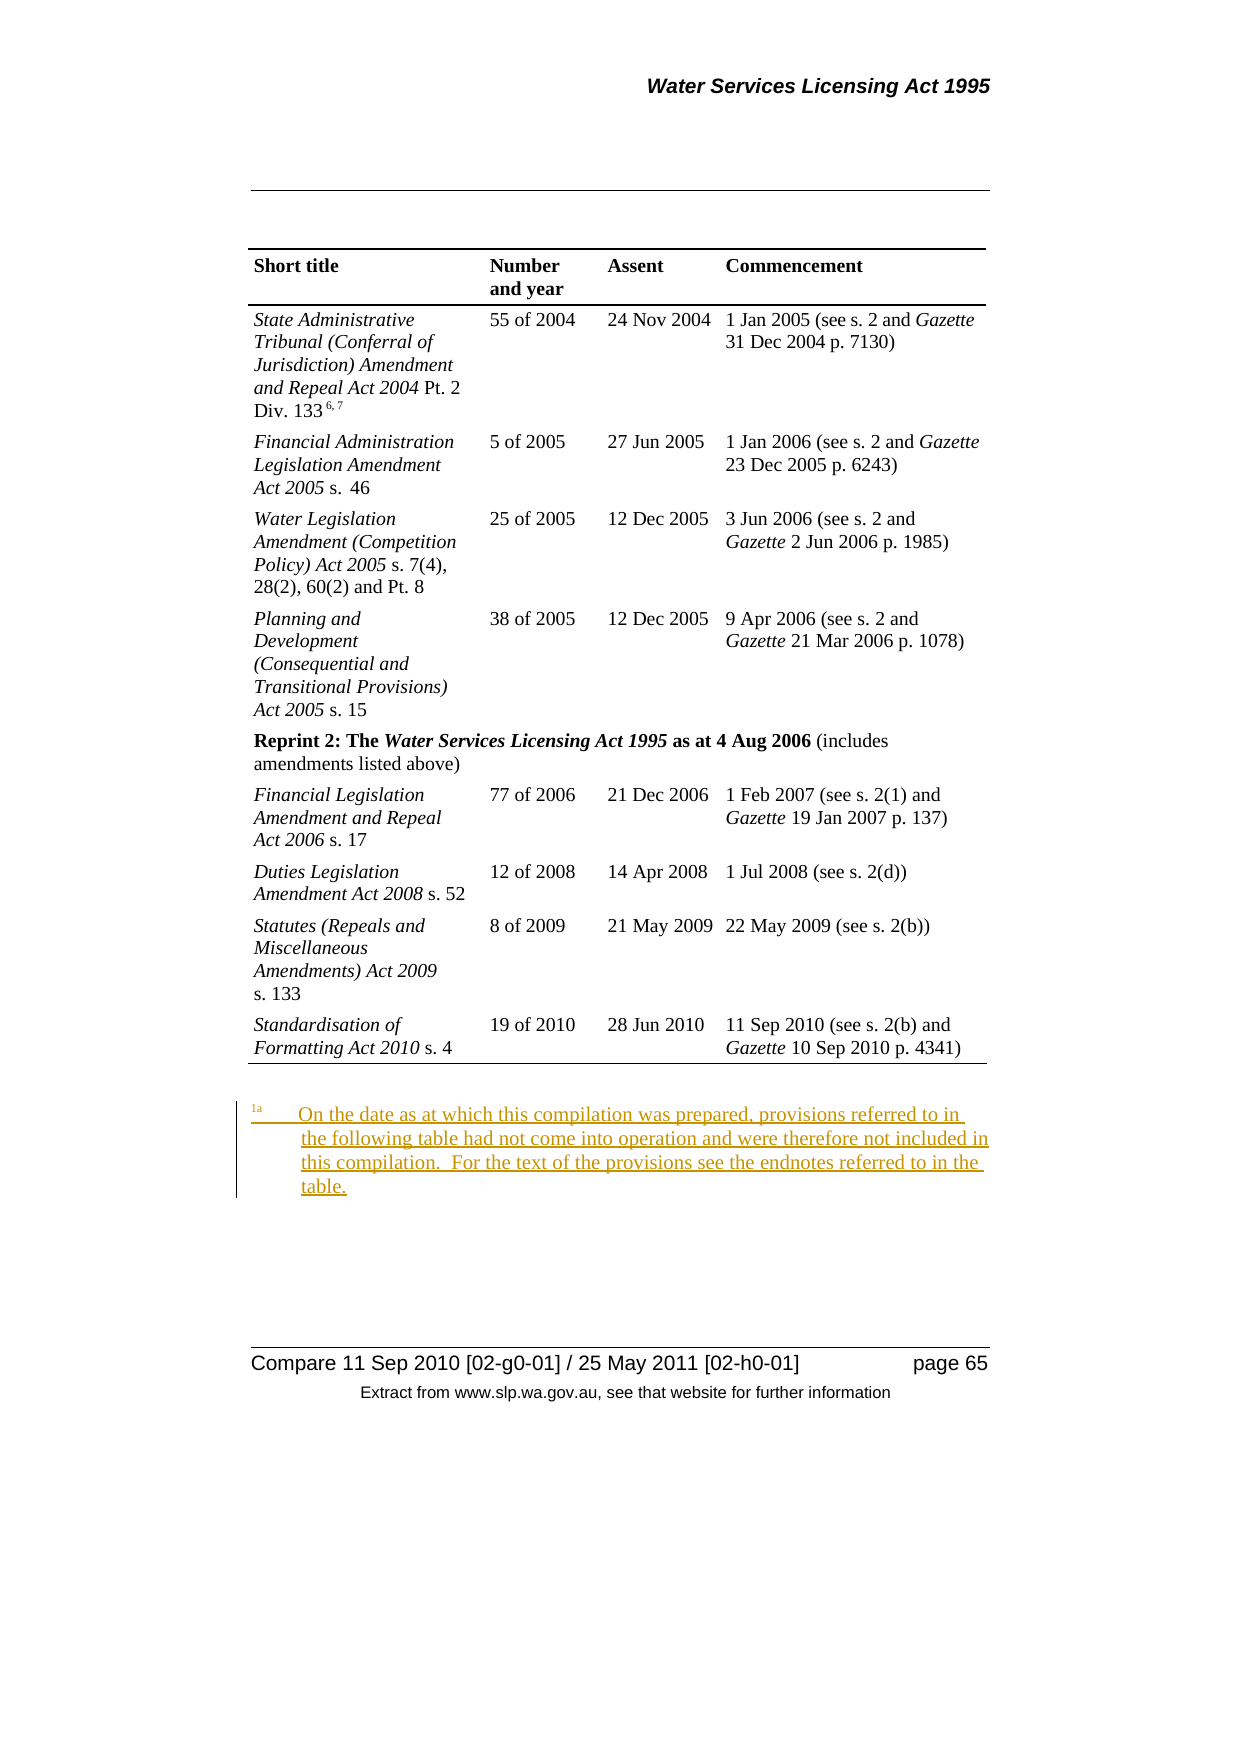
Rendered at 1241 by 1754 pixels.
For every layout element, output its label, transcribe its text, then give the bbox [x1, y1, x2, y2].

table_cell 1 Jul 2008 (see s. 2(d)) [720, 855, 986, 909]
table_cell 24 Nov 2004 [602, 306, 719, 426]
table_cell 1 Jan 2006 (see s. 2 and Gazette 23 Dec 2005 p. 6243) [720, 426, 986, 503]
table_cell 5 of 2005 [484, 426, 602, 503]
table_cell Financial Legislation Amendment and Repeal Act 2006 s. 17 [248, 779, 484, 855]
table_cell 8 of 2009 [484, 909, 602, 1009]
table_cell Water Legislation Amendment (Competition Policy) Act 2005 s. 7(4), 28(2), 60(2) and Pt. 8 [248, 503, 484, 602]
table_cell 22 May 2009 (see s. 2(b)) [720, 909, 986, 1009]
table_cell 77 of 2006 [484, 779, 602, 855]
table_cell 14 Apr 2008 [602, 855, 719, 909]
table_cell 12 Dec 2005 [602, 503, 719, 602]
table_cell State Administrative Tribunal (Conferral of Jurisdiction) Amendment and Repeal Act 2004 Pt. 2 Div. 133 6, 7 [248, 306, 484, 426]
table_cell Duties Legislation Amendment Act 2008 s. 52 [248, 855, 484, 909]
table_cell Statutes (Repeals and Miscellaneous Amendments) Act 2009 s. 133 [248, 909, 484, 1009]
table_header Assent [602, 250, 719, 303]
table_header Short title [248, 250, 484, 303]
table_cell Planning and Development (Consequential and Transitional Provisions) Act 2005 s. 15 [248, 602, 484, 725]
table_cell 12 of 2008 [484, 855, 602, 909]
table_cell 9 Apr 2006 (see s. 2 and Gazette 21 Mar 2006 p. 1078) [720, 602, 986, 725]
table_cell 21 May 2009 [602, 909, 719, 1009]
table_header Commencement [720, 250, 986, 303]
table_cell 3 Jun 2006 (see s. 2 and Gazette 2 Jun 2006 p. 1985) [720, 503, 986, 602]
table_cell Reprint 2: The Water Services Licensing Act 1995 as at 4 Aug 2006 (includes amendments listed above) [248, 725, 986, 779]
table_cell 1 Feb 2007 (see s. 2(1) and Gazette 19 Jan 2007 p. 137) [720, 779, 986, 855]
table_cell 38 of 2005 [484, 602, 602, 725]
table_cell Standardisation of Formatting Act 2010 s. 4 [248, 1009, 484, 1063]
table_cell 55 of 2004 [484, 306, 602, 426]
table_cell 19 of 2010 [484, 1009, 602, 1063]
table_cell 12 Dec 2005 [602, 602, 719, 725]
table_cell 25 of 2005 [484, 503, 602, 602]
table_cell Financial Administration Legislation Amendment Act 2005 s. 46 [248, 426, 484, 503]
table_cell 27 Jun 2005 [602, 426, 719, 503]
table_cell 11 Sep 2010 (see s. 2(b) and Gazette 10 Sep 2010 p. 4341) [720, 1009, 987, 1063]
table_header Number and year [484, 250, 602, 303]
table_cell 1 Jan 2005 (see s. 2 and Gazette 31 Dec 2004 p. 7130) [720, 306, 986, 426]
table_cell 28 Jun 2010 [602, 1009, 719, 1063]
table_cell 21 Dec 2006 [602, 779, 719, 855]
